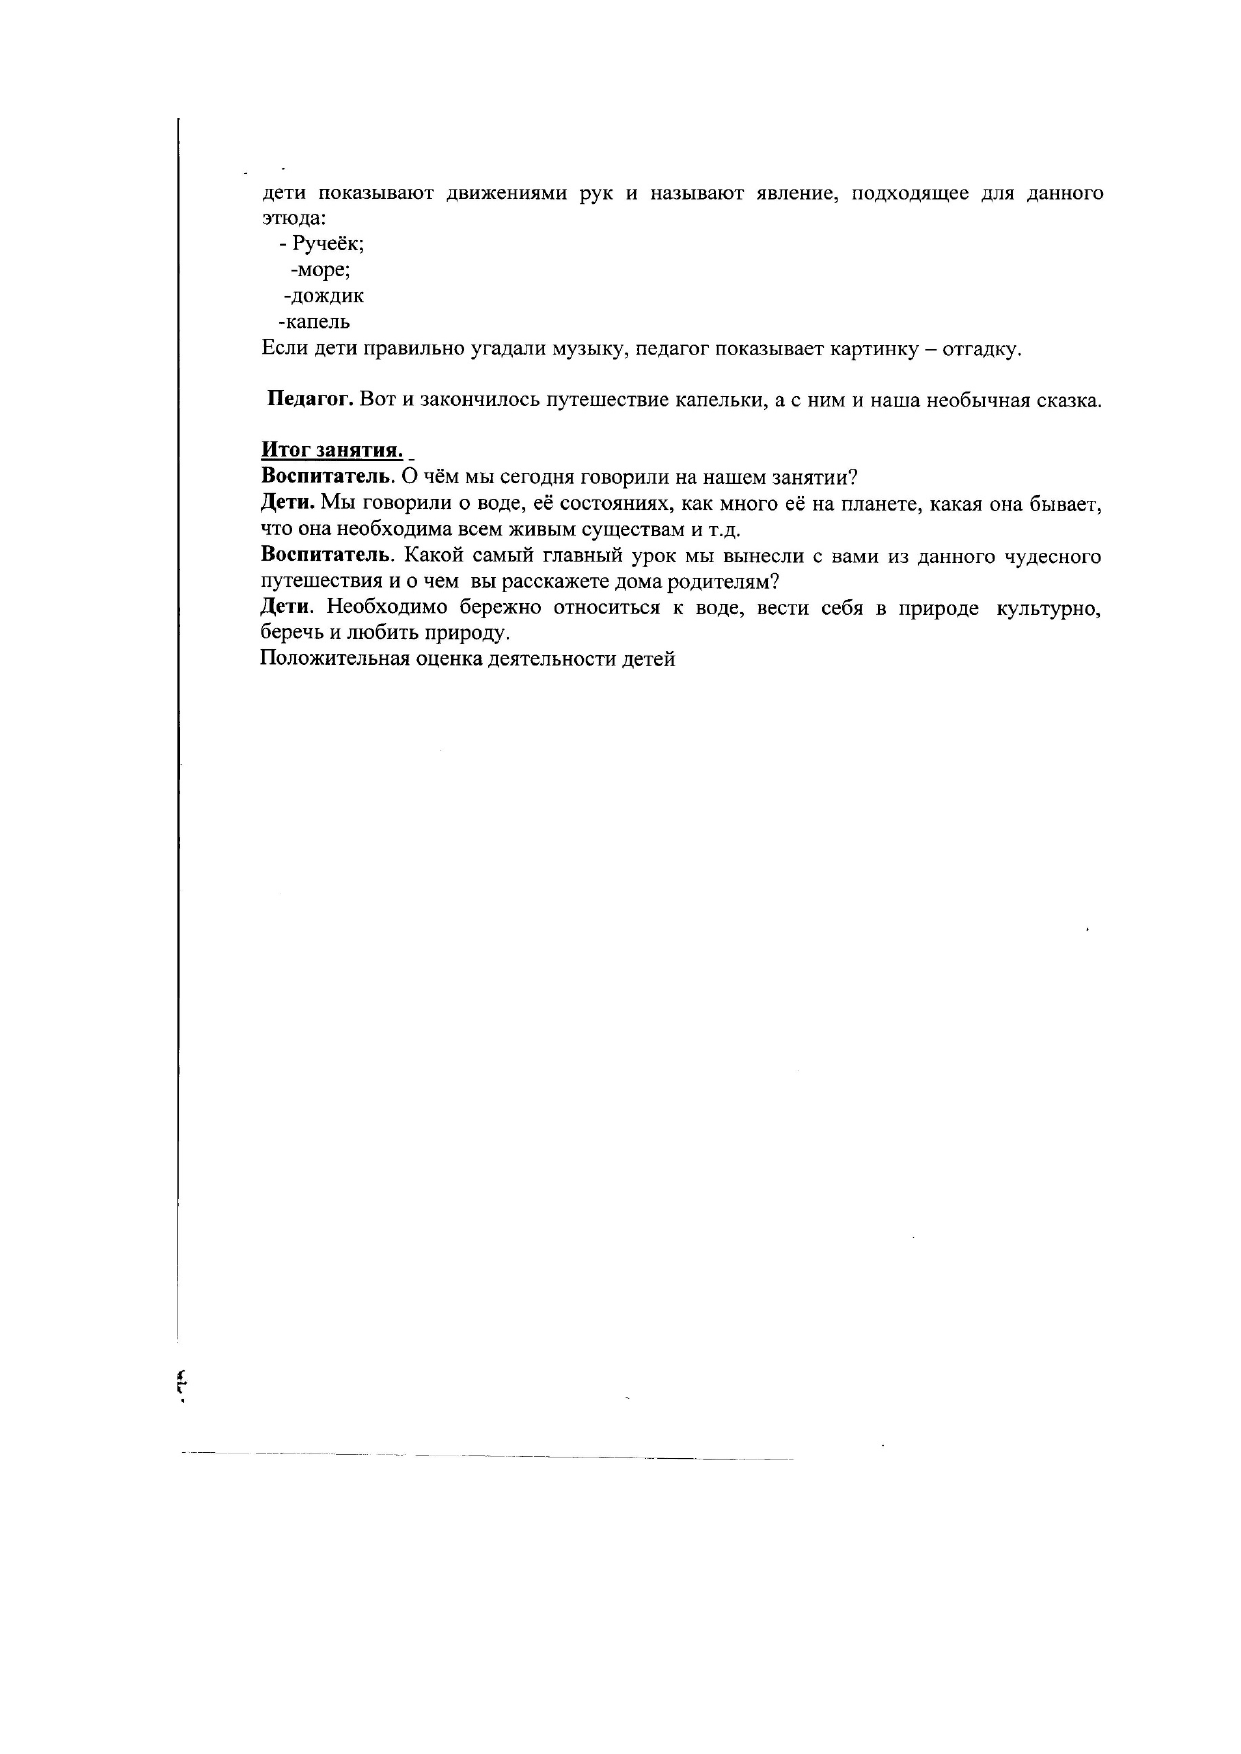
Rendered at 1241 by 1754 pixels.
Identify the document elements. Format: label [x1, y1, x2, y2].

picture [177, 118, 1152, 1460]
